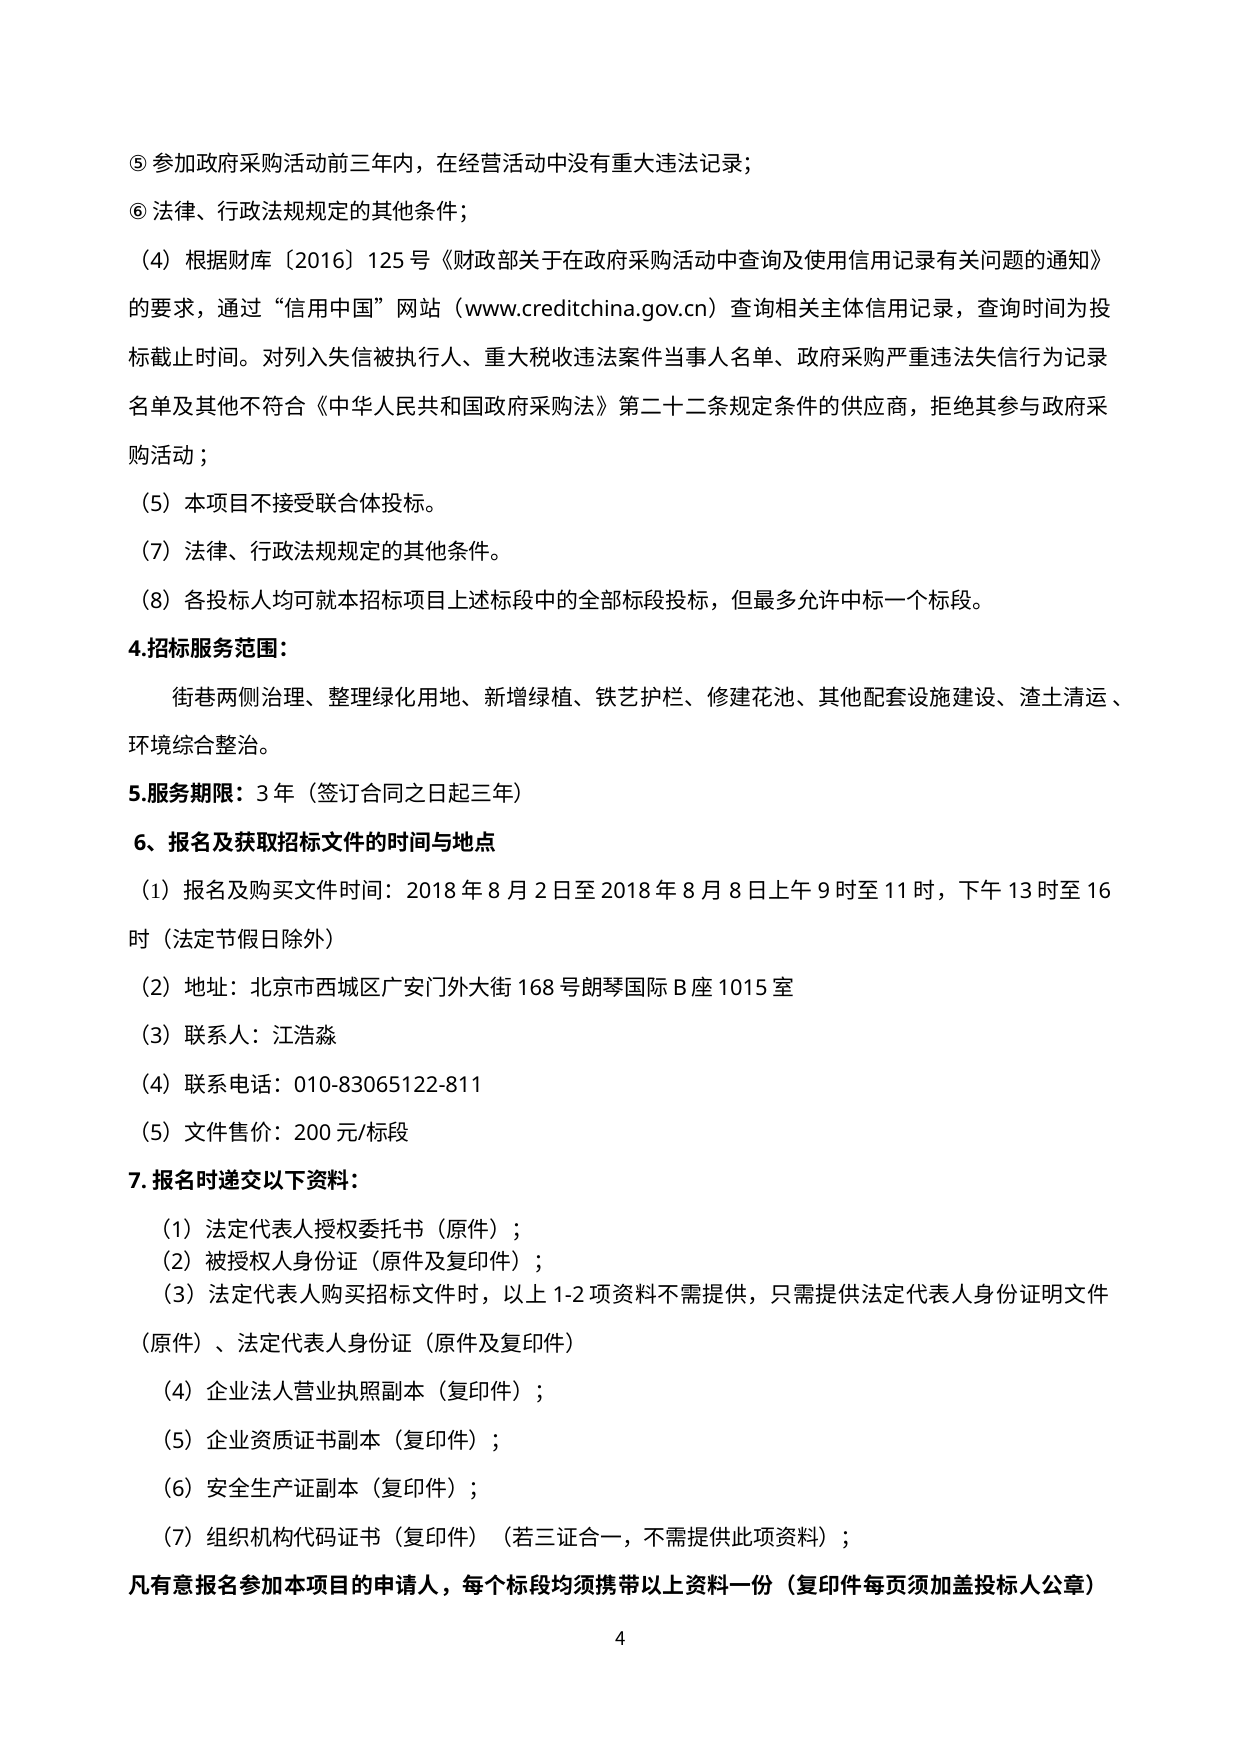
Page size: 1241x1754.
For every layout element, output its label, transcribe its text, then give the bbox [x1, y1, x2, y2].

text 街巷两侧治理、整理绿化用地、新增绿植、铁艺护栏、修建花池、其他配套设施建设、渣土清运、环境综合整治。 [128, 679, 1112, 760]
text ⑥法律、行政法规规定的其他条件； [128, 194, 1112, 227]
text （3）联系人：江浩淼 [128, 1018, 1109, 1051]
list 报名及购买文件时间：2018年8 月 2日至2018年8 月 8日上午9时至11时，下午13时至16时（法定节假日除外） [128, 873, 1112, 954]
text （8）各投标人均可就本招标项目上述标段中的全部标段投标，但最多允许中标一个标段。 [128, 582, 1112, 615]
text 4.招标服务范围： [128, 631, 1112, 663]
text （4）企业法人营业执照副本（复印件）； （5）企业资质证书副本（复印件）； [150, 1374, 1109, 1455]
text 6、报名及获取招标文件的时间与地点 [128, 824, 1112, 857]
text （4）联系电话：010-83065122-811 [128, 1067, 1109, 1099]
text （1）法定代表人授权委托书（原件）； [128, 1212, 1112, 1244]
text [128, 1568, 1109, 1600]
text （4）根据财库〔2016〕125号《财政部关于在政府采购活动中查询及使用信用记录有关问题的通知》的要求，通过“信用中国”网站（www.creditchina.gov.cn）查询相关主体信用记录，查询时间为投标截止时间。对列入失信被执行人、重大税收违法案件当事人名单、政府采购严重违法失信行为记录名单及其他不符合《中华人民共和国政府采购法》第二十二条规定条件的供应商，拒绝其参与政府采购活动 ； [128, 242, 1112, 470]
text （5）本项目不接受联合体投标。 [128, 486, 1112, 518]
text （2）被授权人身份证（原件及复印件）； [128, 1244, 1112, 1277]
text （2）地址：北京市西城区广安门外大街168号朗琴国际B座1015室 [128, 970, 1112, 1002]
text （7）法律、行政法规规定的其他条件。 [128, 534, 1112, 567]
text （3）法定代表人购买招标文件时，以上1-2项资料不需提供，只需提供法定代表人身份证明文件（原件）、法定代表人身份证（原件及复印件） [128, 1277, 1109, 1358]
text （5）文件售价：200元/标段 [128, 1115, 1109, 1147]
text 5.服务期限：3年（签订合同之日起三年） [128, 776, 1112, 809]
text 7. 报名时递交以下资料： [128, 1163, 1109, 1196]
text （6）安全生产证副本（复印件）； （7）组织机构代码证书（复印件）（若三证合一，不需提供此项资料）； [150, 1471, 1109, 1552]
text ⑤参加政府采购活动前三年内，在经营活动中没有重大违法记录； [128, 146, 1112, 178]
